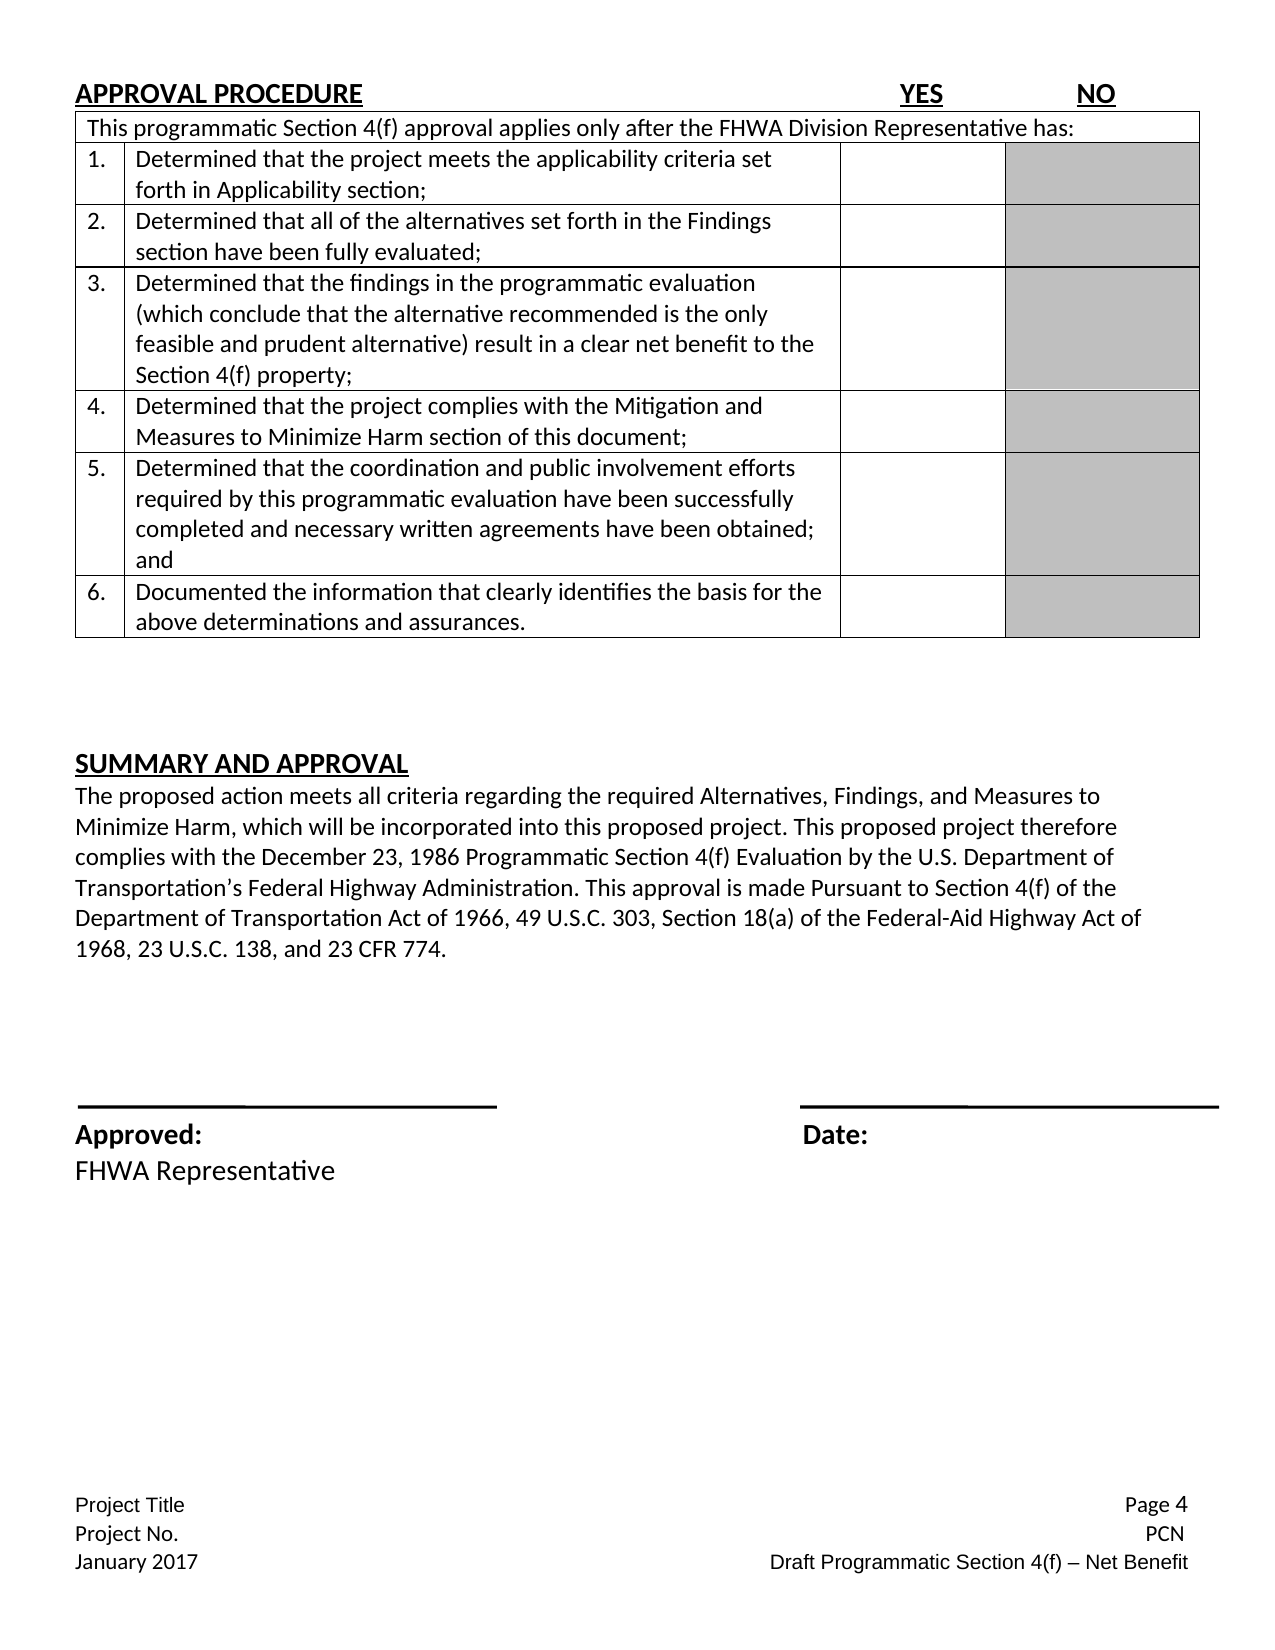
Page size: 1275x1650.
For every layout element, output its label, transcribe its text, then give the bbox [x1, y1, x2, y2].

table_cell [1006, 453, 1199, 575]
table_cell [1006, 391, 1199, 452]
table_cell [841, 143, 1005, 204]
table_cell [1006, 268, 1199, 389]
table_cell [841, 453, 1005, 575]
table_cell [1006, 205, 1199, 266]
table_cell Determined that the findings in the programmatic evaluation (which conclude that the alternative recommended is the only feasible and prudent alternative) result in a clear net benefit to the Section 4(f) property; [125, 268, 840, 389]
table_cell Documented the information that clearly identifies the basis for the above determinations and assurances. [125, 576, 840, 637]
table_cell [841, 268, 1005, 389]
table_cell 4. [76, 391, 124, 452]
table_cell [841, 205, 1005, 266]
table_header This programmatic Section 4(f) approval applies only after the FHWA Division Representative has: [76, 112, 1199, 142]
table_cell 2. [76, 205, 124, 266]
table_cell Determined that the project meets the applicability criteria set forth in Applicability section; [125, 143, 840, 204]
table_cell Determined that the project complies with the Mitigation and Measures to Minimize Harm section of this document; [125, 391, 840, 452]
table_cell 1. [76, 143, 124, 204]
text SUMMARY AND APPROVAL [75, 745, 1200, 780]
table_cell [841, 576, 1005, 637]
table_cell 3. [76, 268, 124, 389]
table_cell [1006, 576, 1199, 637]
text FHWA Representative [75, 1152, 1200, 1187]
text The proposed action meets all criteria regarding the required Alternatives, Findings, and Measures to Minimize Harm, which will be incorporated into this proposed project. This proposed project therefore complies with the December 23, 1986 Programmatic Section 4(f) Evaluation by the U.S. Department of Transportation’s Federal Highway Administration. This approval is made Pursuant to Section 4(f) of the Department of Transportation Act of 1966, 49 U.S.C. 303, Section 18(a) of the Federal-Aid Highway Act of 1968, 23 U.S.C. 138, and 23 CFR 774. [75, 780, 1200, 963]
table_cell 6. [76, 576, 124, 637]
table_cell Determined that all of the alternatives set forth in the Findings section have been fully evaluated; [125, 205, 840, 266]
table_cell [841, 391, 1005, 452]
table_cell 5. [76, 453, 124, 575]
table_cell Determined that the coordination and public involvement efforts required by this programmatic evaluation have been successfully completed and necessary written agreements have been obtained; and [125, 453, 840, 575]
table_cell [1006, 143, 1199, 204]
text Approved: Date: [75, 1116, 1200, 1152]
text APPROVAL PROCEDURE YES NO [75, 75, 1200, 111]
